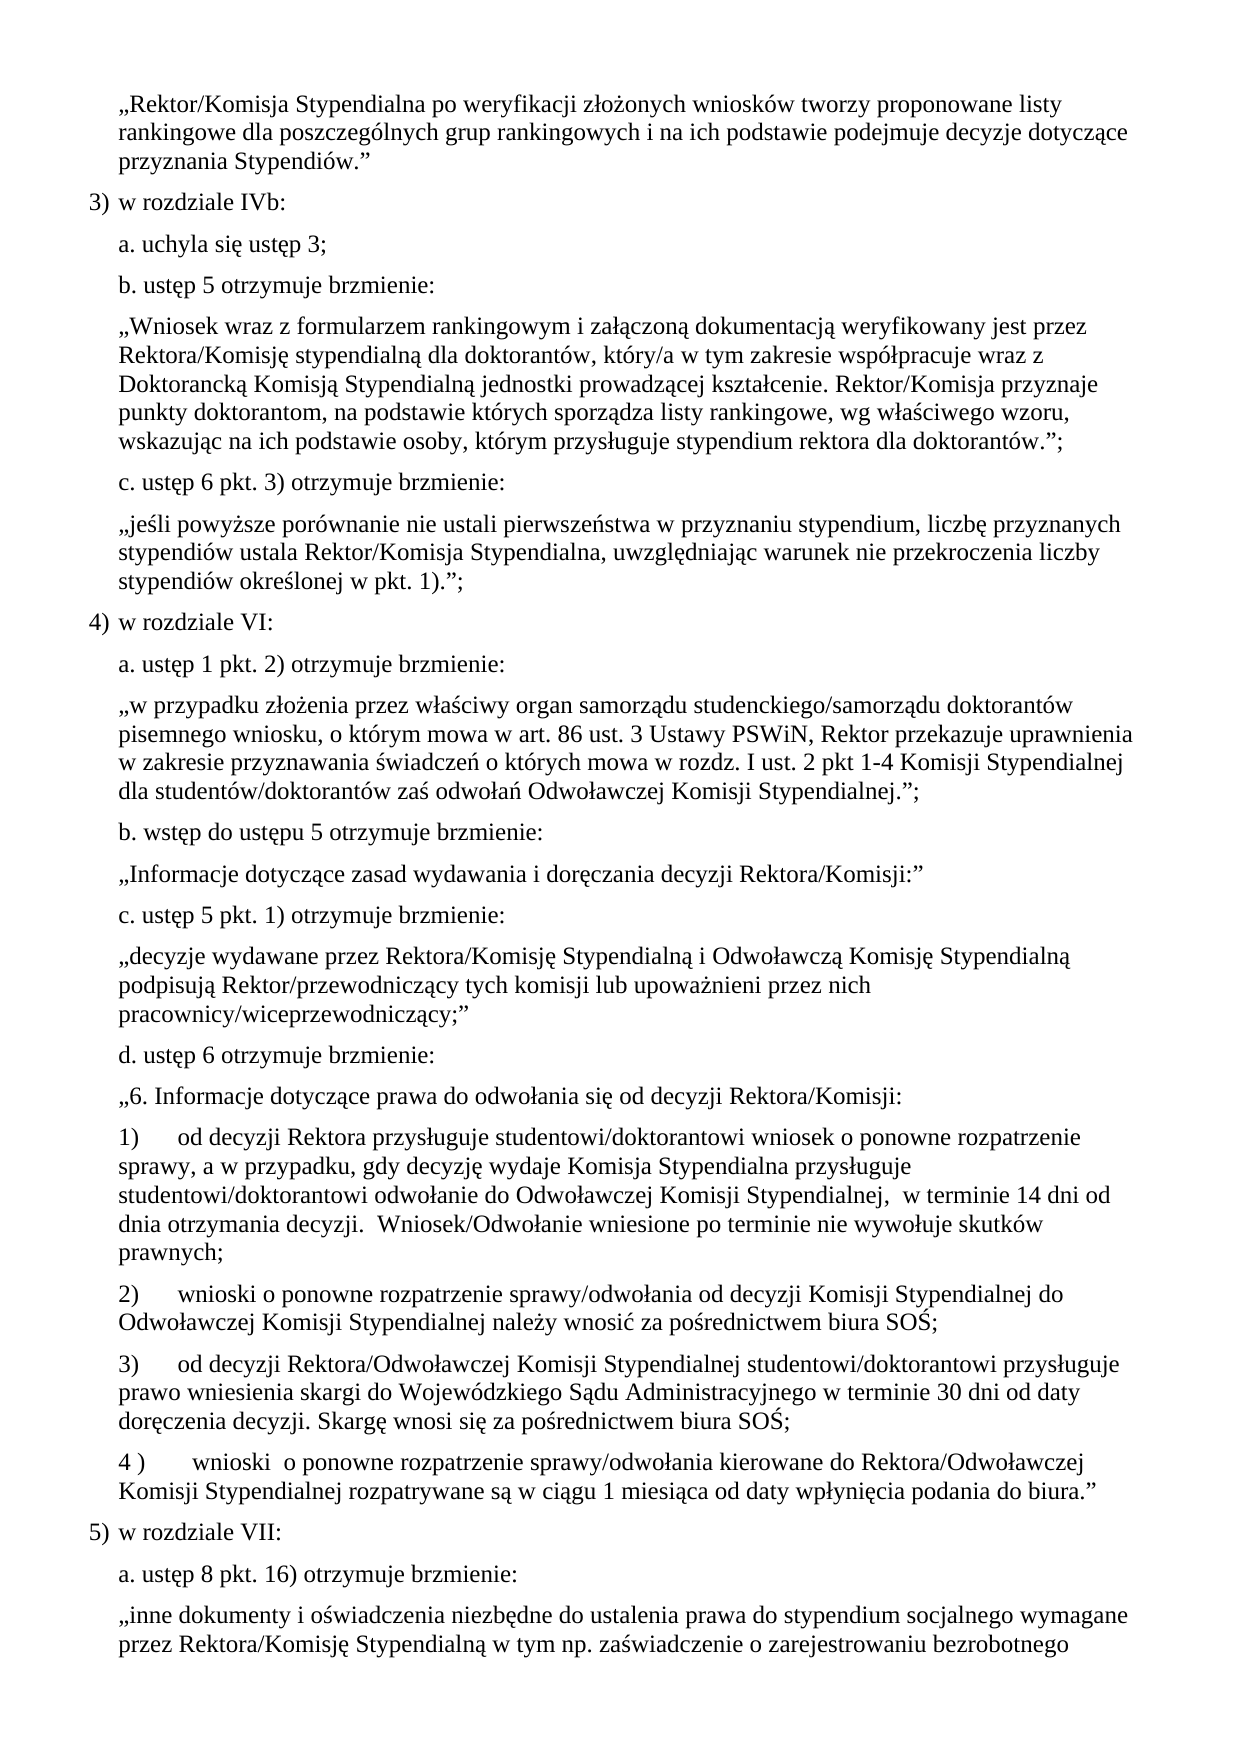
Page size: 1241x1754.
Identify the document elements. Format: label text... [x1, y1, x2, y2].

text b. ustęp 5 otrzymuje brzmienie: [118, 270, 1152, 299]
text „Wniosek wraz z formularzem rankingowym i załączoną dokumentacją weryfikowany jest przez Rektora/Komisję stypendialną dla doktorantów, który/a w tym zakresie współpracuje wraz z Doktorancką Komisją Stypendialną jednostki prowadzącej kształcenie. Rektor/Komisja przyznaje punkty doktorantom, na podstawie których sporządza listy rankingowe, wg właściwego wzoru, wskazując na ich podstawie osoby, którym przysługuje stypendium rektora dla doktorantów.”; [118, 311, 1152, 455]
text 3) od decyzji Rektora/Odwoławczej Komisji Stypendialnej studentowi/doktorantowi przysługuje prawo wniesienia skargi do Wojewódzkiego Sądu Administracyjnego w terminie 30 dni od daty doręczenia decyzji. Skargę wnosi się za pośrednictwem biura SOŚ; [118, 1349, 1152, 1435]
text „Rektor/Komisja Stypendialna po weryfikacji złożonych wniosków tworzy proponowane listy rankingowe dla poszczególnych grup rankingowych i na ich podstawie podejmuje decyzje dotyczące przyznania Stypendiów.” [118, 89, 1152, 175]
list w rozdziale IVb: [88, 187, 1152, 216]
text c. ustęp 6 pkt. 3) otrzymuje brzmienie: [118, 467, 1152, 496]
text 4 ) wnioski o ponowne rozpatrzenie sprawy/odwołania kierowane do Rektora/Odwoławczej Komisji Stypendialnej rozpatrywane są w ciągu 1 miesiąca od daty wpłynięcia podania do biura.” [118, 1447, 1152, 1505]
text „6. Informacje dotyczące prawa do odwołania się od decyzji Rektora/Komisji: [118, 1081, 1152, 1110]
text 2) wnioski o ponowne rozpatrzenie sprawy/odwołania od decyzji Komisji Stypendialnej do Odwoławczej Komisji Stypendialnej należy wnosić za pośrednictwem biura SOŚ; [118, 1279, 1152, 1336]
text „decyzje wydawane przez Rektora/Komisję Stypendialną i Odwoławczą Komisję Stypendialną podpisują Rektor/przewodniczący tych komisji lub upoważnieni przez nich pracownicy/wiceprzewodniczący;” [118, 941, 1152, 1027]
text „w przypadku złożenia przez właściwy organ samorządu studenckiego/samorządu doktorantów pisemnego wniosku, o którym mowa w art. 86 ust. 3 Ustawy PSWiN, Rektor przekazuje uprawnienia w zakresie przyznawania świadczeń o których mowa w rozdz. I ust. 2 pkt 1-4 Komisji Stypendialnej dla studentów/doktorantów zaś odwołań Odwoławczej Komisji Stypendialnej.”; [118, 690, 1152, 805]
text 1) od decyzji Rektora przysługuje studentowi/doktorantowi wniosek o ponowne rozpatrzenie sprawy, a w przypadku, gdy decyzję wydaje Komisja Stypendialna przysługuje studentowi/doktorantowi odwołanie do Odwoławczej Komisji Stypendialnej, w terminie 14 dni od dnia otrzymania decyzji. Wniosek/Odwołanie wniesione po terminie nie wywołuje skutków prawnych; [118, 1122, 1152, 1266]
list w rozdziale VI: [88, 607, 1152, 636]
text a. ustęp 1 pkt. 2) otrzymuje brzmienie: [118, 649, 1152, 677]
text d. ustęp 6 otrzymuje brzmienie: [118, 1040, 1152, 1069]
list w rozdziale VII: [88, 1517, 1152, 1546]
text c. ustęp 5 pkt. 1) otrzymuje brzmienie: [118, 900, 1152, 929]
text „Informacje dotyczące zasad wydawania i doręczania decyzji Rektora/Komisji:” [118, 859, 1152, 887]
text „jeśli powyższe porównanie nie ustali pierwszeństwa w przyznaniu stypendium, liczbę przyznanych stypendiów ustala Rektor/Komisja Stypendialna, uwzględniając warunek nie przekroczenia liczby stypendiów określonej w pkt. 1).”; [118, 509, 1152, 595]
text b. wstęp do ustępu 5 otrzymuje brzmienie: [118, 817, 1152, 846]
text a. uchyla się ustęp 3; [118, 229, 1152, 257]
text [118, 1600, 1152, 1657]
text a. ustęp 8 pkt. 16) otrzymuje brzmienie: [118, 1559, 1152, 1587]
